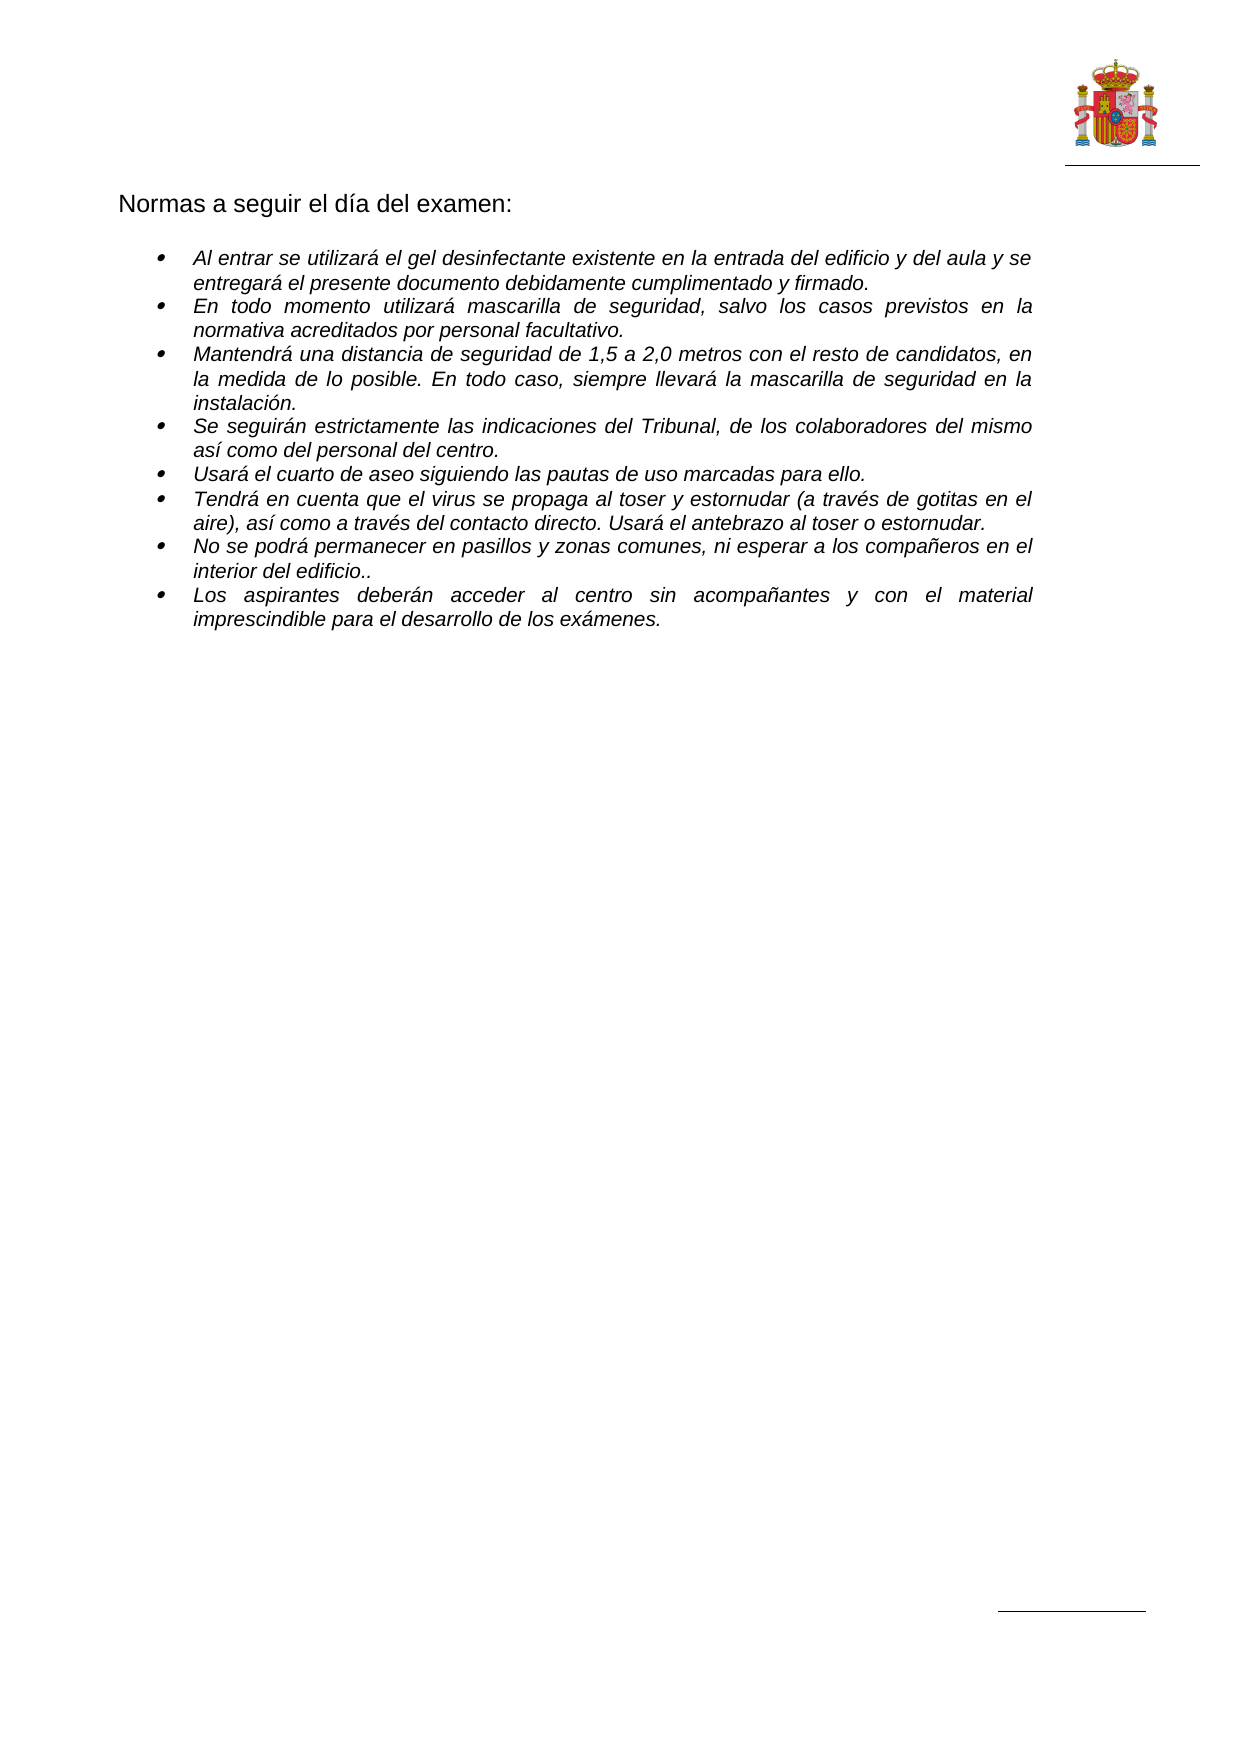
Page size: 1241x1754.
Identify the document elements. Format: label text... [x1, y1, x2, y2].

list Tendrá en cuenta que el virus se propaga al toser y estornudar (a través de gotitas en el aire), así como a través del contacto directo. Usará el antebrazo al toser o estornudar. [156, 486, 1034, 534]
list Los aspirantes deberán acceder al centro sin acompañantes y con el material imprescindible para el desarrollo de los exámenes. [156, 582, 1034, 630]
list Mantendrá una distancia de seguridad de 1,5 a 2,0 metros con el resto de candidatos, en la medida de lo posible. En todo caso, siempre llevará la mascarilla de seguridad en la instalación. [156, 342, 1034, 414]
list Usará el cuarto de aseo siguiendo las pautas de uso marcadas para ello. [156, 462, 1034, 486]
text Normas a seguir el día del examen: [118, 189, 1137, 217]
list Se seguirán estrictamente las indicaciones del Tribunal, de los colaboradores del mismo así como del personal del centro. [156, 414, 1034, 462]
list En todo momento utilizará mascarilla de seguridad, salvo los casos previstos en la normativa acreditados por personal facultativo. [156, 294, 1034, 342]
list Al entrar se utilizará el gel desinfectante existente en la entrada del edificio y del aula y se entregará el presente documento debidamente cumplimentado y firmado. [156, 246, 1034, 294]
picture [1070, 59, 1160, 151]
list No se podrá permanecer en pasillos y zonas comunes, ni esperar a los compañeros en el interior del edificio.. [156, 534, 1034, 582]
